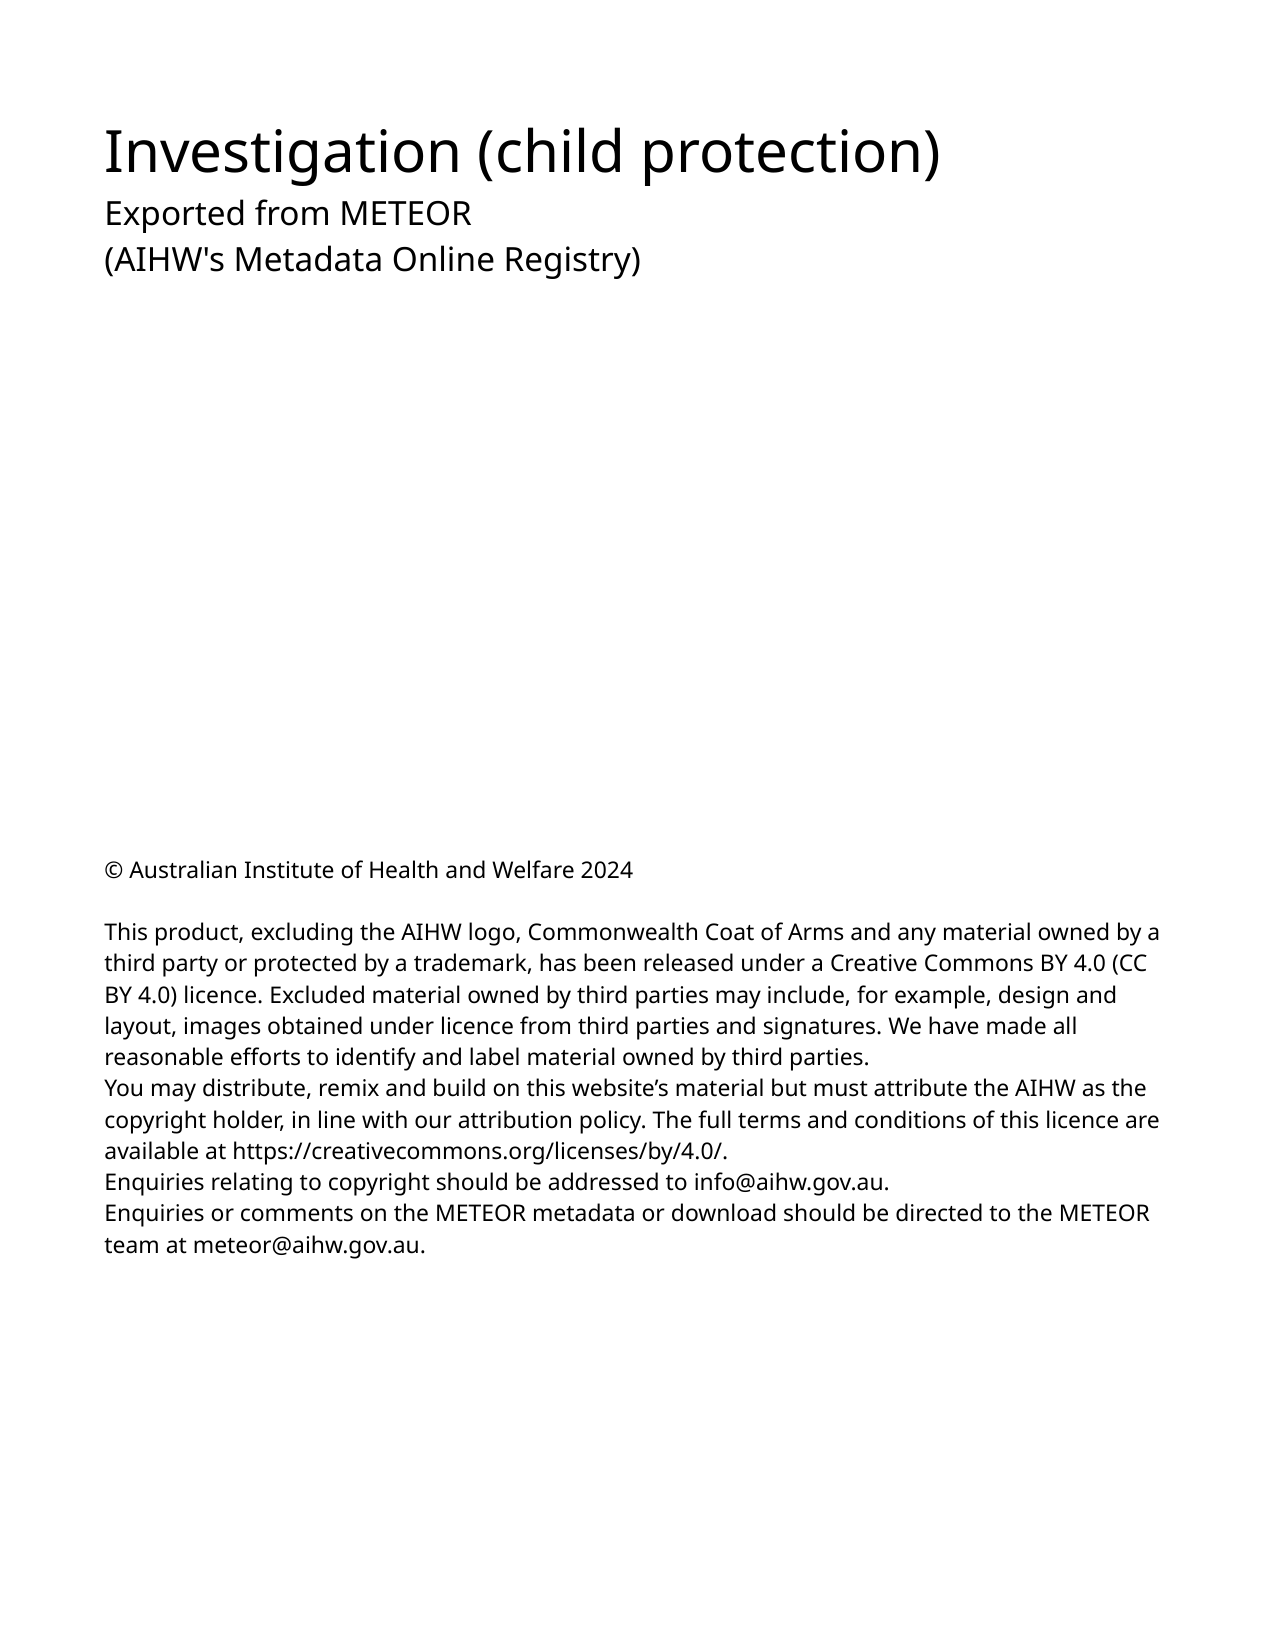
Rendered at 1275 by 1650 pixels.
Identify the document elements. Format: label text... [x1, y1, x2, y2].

text Enquiries relating to copyright should be addressed to info@aihw.gov.au. [104, 1166, 1171, 1197]
text You may distribute, remix and build on this website’s material but must attribute the AIHW as the copyright holder, in line with our attribution policy. The full terms and conditions of this licence are available at https://creativecommons.org/licenses/by/4.0/. [104, 1072, 1171, 1166]
text © Australian Institute of Health and Welfare 2024 [104, 854, 1171, 885]
text Enquiries or comments on the METEOR metadata or download should be directed to the METEOR team at meteor@aihw.gov.au. [104, 1197, 1171, 1260]
title Investigation (child protection) [104, 110, 1171, 190]
text This product, excluding the AIHW logo, Commonwealth Coat of Arms and any material owned by a third party or protected by a trademark, has been released under a Creative Commons BY 4.0 (CC BY 4.0) licence. Excluded material owned by third parties may include, for example, design and layout, images obtained under licence from third parties and signatures. We have made all reasonable efforts to identify and label material owned by third parties. [104, 916, 1171, 1072]
subtitle Exported from METEOR [104, 190, 1171, 235]
subtitle (AIHW's Metadata Online Registry) [104, 235, 1171, 281]
